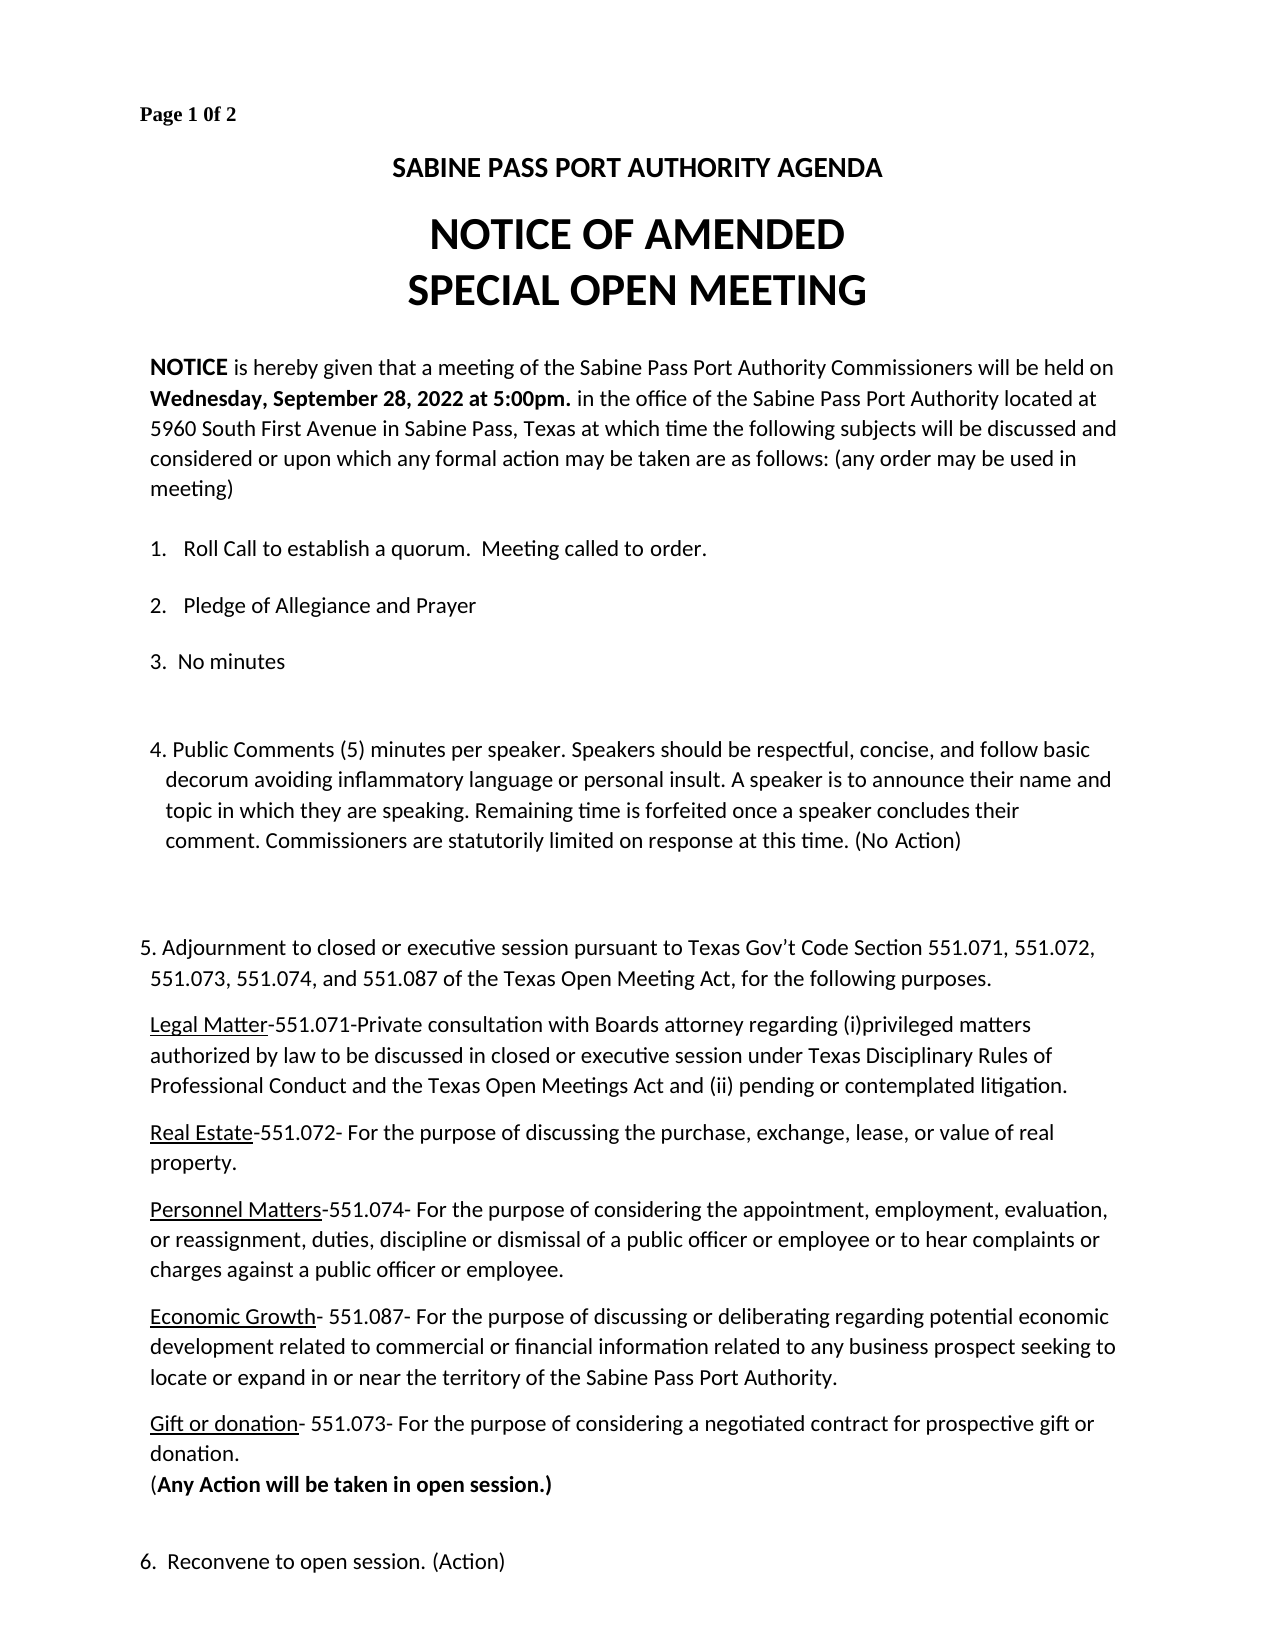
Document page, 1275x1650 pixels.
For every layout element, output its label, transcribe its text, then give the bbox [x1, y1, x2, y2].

text 551.073, 551.074, and 551.087 of the Texas Open Meeting Act, for the following purposes. [150, 964, 1129, 992]
list Pledge of Allegiance and Prayer [149, 591, 1129, 619]
text (Any Action will be taken in open session.) [150, 1470, 1129, 1498]
text 3. No minutes [139, 647, 1129, 675]
text topic in which they are speaking. Remaining time is forfeited once a speaker concludes their [139, 796, 1118, 824]
text Real Estate-551.072- For the purpose of discussing the purchase, exchange, lease, or value of real property. [150, 1118, 1058, 1176]
text Gift or donation- 551.073- For the purpose of considering a negotiated contract for prospective gift or donation. [150, 1409, 1100, 1468]
text decorum avoiding inflammatory language or personal insult. A speaker is to announce their name and [139, 766, 1118, 794]
text Legal Matter-551.071-Private consultation with Boards attorney regarding (i)privileged matters authorized by law to be discussed in closed or executive session under Texas Disciplinary Rules of Professional Conduct and the Texas Open Meetings Act and (ii) pending or contemplated litigation. [150, 1011, 1072, 1099]
text Personnel Matters-551.074- For the purpose of considering the appointment, employment, evaluation, or reassignment, duties, discipline or dismissal of a public officer or employee or to hear complaints or charges against a public officer or employee. [150, 1195, 1112, 1283]
text NOTICE OF AMENDED SPECIAL OPEN MEETING [379, 204, 896, 316]
text SABINE PASS PORT AUTHORITY AGENDA [379, 149, 896, 185]
text 5. Adjournment to closed or executive session pursuant to Texas Gov’t Code Section 551.071, 551.072, [139, 933, 1129, 962]
list Roll Call to establish a quorum. Meeting called to order. [149, 534, 1129, 562]
text Economic Growth- 551.087- For the purpose of discussing or deliberating regarding potential economic development related to commercial or financial information related to any business prospect seeking to locate or expand in or near the territory of the Sabine Pass Port Authority. [150, 1302, 1120, 1391]
text comment. Commissioners are statutorily limited on response at this time. (No Action) [139, 826, 1118, 854]
text NOTICE is hereby given that a meeting of the Sabine Pass Port Authority Commissioners will be held on Wednesday, September 28, 2022 at 5:00pm. in the office of the Sabine Pass Port Authority located at 5960 South First Avenue in Sabine Pass, Texas at which time the following subjects will be discussed and considered or upon which any formal action may be taken are as follows: (any order may be used in meeting) [150, 351, 1129, 502]
text 6. Reconvene to open session. (Action) [139, 1547, 1129, 1575]
text Page 1 0f 2 [139, 102, 1129, 126]
text 4. Public Comments (5) minutes per speaker. Speakers should be respectful, concise, and follow basic [139, 735, 1118, 763]
